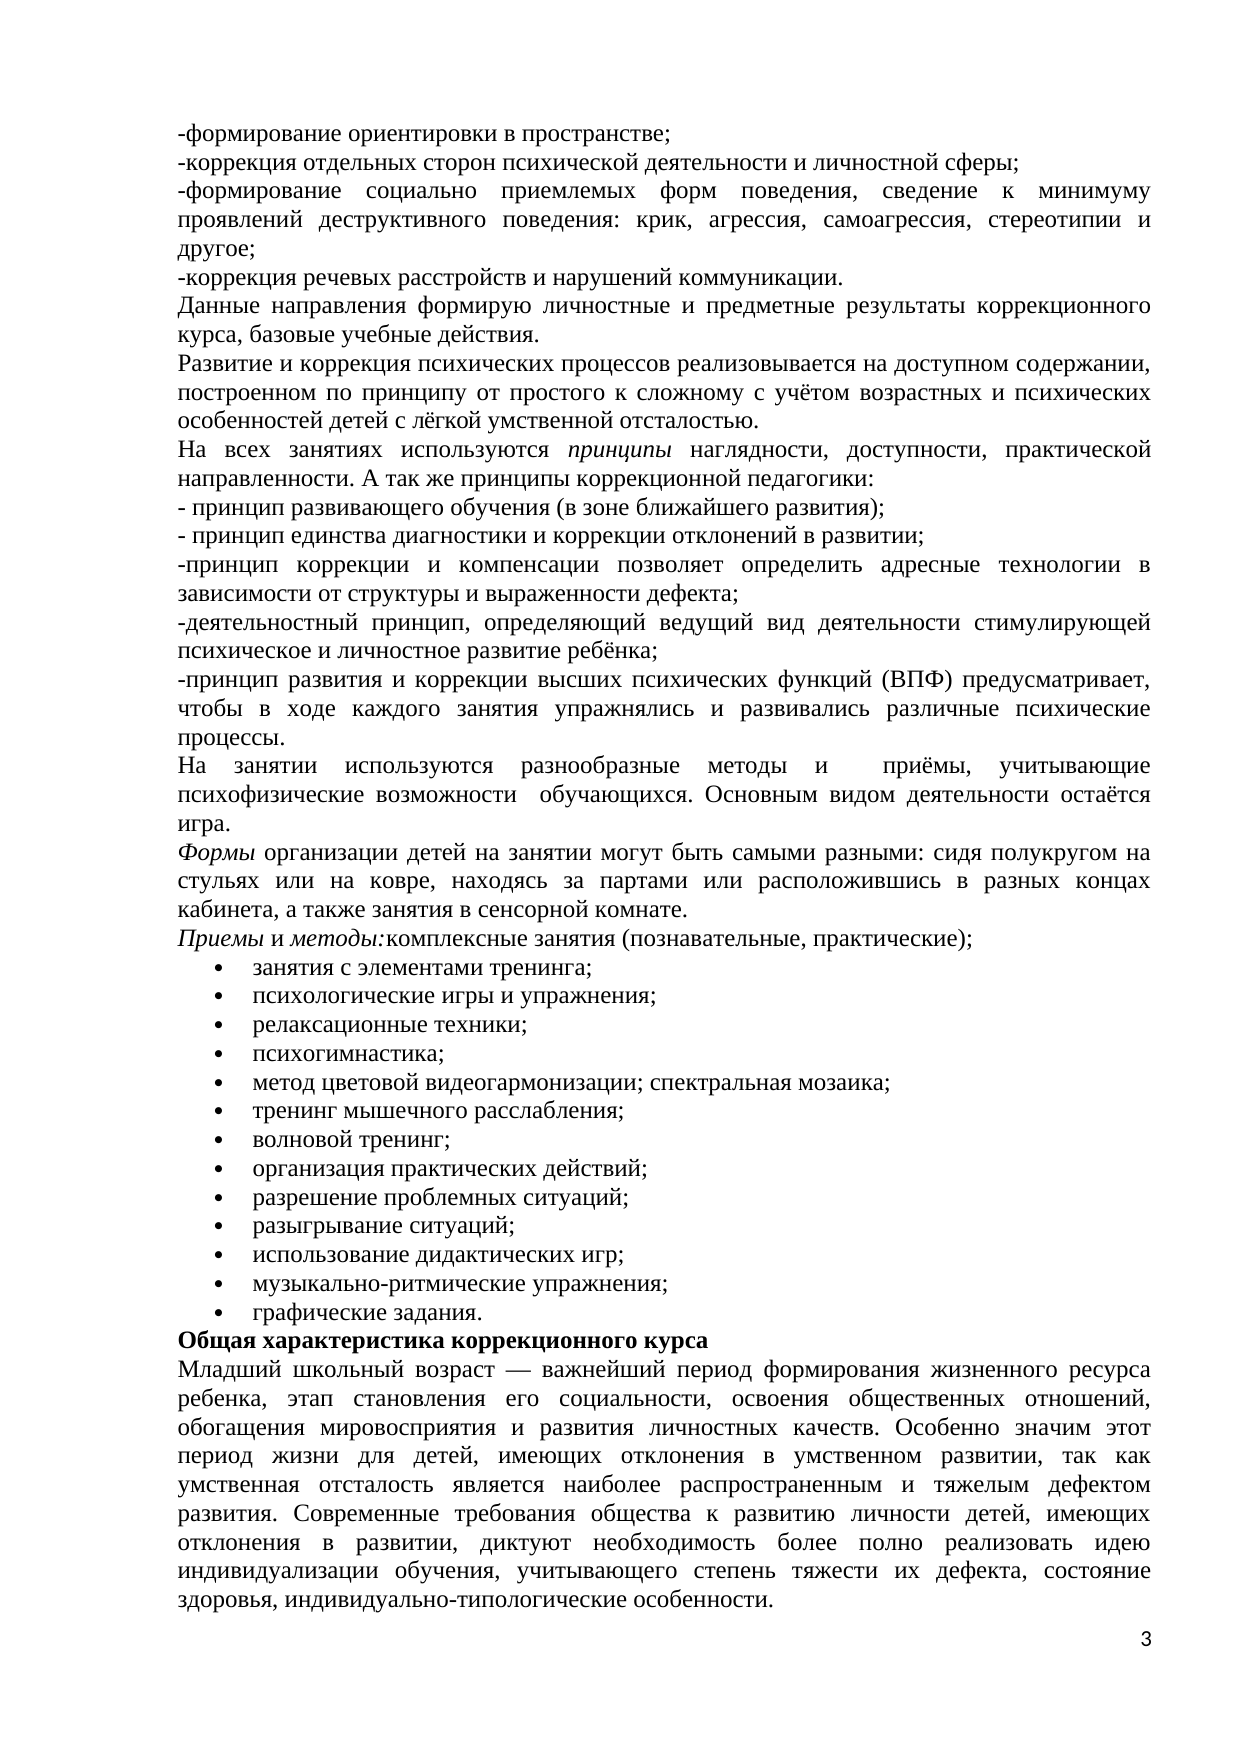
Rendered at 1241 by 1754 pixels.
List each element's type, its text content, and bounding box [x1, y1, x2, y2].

text Младший школьный возраст — важнейший период формирования жизненного ресурса ребенка, этап становления его социальности, освоения общественных отношений, обогащения мировосприятия и развития личностных качеств. Особенно значим этот период жизни для детей, имеющих отклонения в умственном развитии, так как умственная отсталость является наиболее распространенным и тяжелым дефектом развития. Современные требования общества к развитию личности детей, имеющих отклонения в развитии, диктуют необходимость более полно реализовать идею индивидуализации обучения, учитывающего степень тяжести их дефекта, состояние здоровья, индивидуально-типологические особенности. [177, 1354, 1152, 1613]
list организация практических действий; [215, 1153, 1152, 1182]
list разыгрывание ситуаций; [215, 1211, 1152, 1239]
text -формирование ориентировки в пространстве; [177, 118, 1152, 147]
list метод цветовой видеогармонизации; спектральная мозаика; [215, 1067, 1152, 1096]
text -принцип развития и коррекции высших психических функций (ВПФ) предусматривает, чтобы в ходе каждого занятия упражнялись и развивались различные психические процессы. [177, 664, 1152, 751]
text Формы организации детей на занятии могут быть самыми разными: сидя полукругом на стульях или на ковре, находясь за партами или расположившись в разных концах кабинета, а также занятия в сенсорной комнате. [177, 837, 1152, 923]
list психогимнастика; [215, 1038, 1152, 1067]
list тренинг мышечного расслабления; [215, 1096, 1152, 1124]
text -коррекция речевых расстройств и нарушений коммуникации. [177, 262, 1152, 291]
text -принцип коррекции и компенсации позволяет определить адресные технологии в зависимости от структуры и выраженности дефекта; [177, 549, 1152, 607]
list релаксационные техники; [215, 1009, 1152, 1038]
text Общая характеристика коррекционного курса [177, 1326, 1152, 1354]
text Данные направления формирую личностные и предметные результаты коррекционного курса, базовые учебные действия. [177, 291, 1152, 348]
list психологические игры и упражнения; [215, 981, 1152, 1009]
list музыкально-ритмические упражнения; [215, 1268, 1152, 1297]
list разрешение проблемных ситуаций; [215, 1182, 1152, 1211]
text На занятии используются разнообразные методы и приёмы, учитывающие психофизические возможности обучающихся. Основным видом деятельности остаётся игра. [177, 751, 1152, 837]
text - принцип единства диагностики и коррекции отклонений в развитии; [177, 521, 1152, 549]
list использование дидактических игр; [215, 1239, 1152, 1268]
list занятия с элементами тренинга; [215, 952, 1152, 981]
text - принцип развивающего обучения (в зоне ближайшего развития); [177, 492, 1152, 521]
list графические задания. [215, 1297, 1152, 1326]
text -деятельностный принцип, определяющий ведущий вид деятельности стимулирующей психическое и личностное развитие ребёнка; [177, 607, 1152, 664]
text -коррекция отдельных сторон психической деятельности и личностной сферы; [177, 147, 1152, 176]
text Развитие и коррекция психических процессов реализовывается на доступном содержании, построенном по принципу от простого к сложному с учётом возрастных и психических особенностей детей с лёгкой умственной отсталостью. [177, 348, 1152, 434]
text -формирование социально приемлемых форм поведения, сведение к минимуму проявлений деструктивного поведения: крик, агрессия, самоагрессия, стереотипии и другое; [177, 176, 1152, 262]
text Приемы и методы:комплексные занятия (познавательные, практические); [177, 923, 1152, 952]
text На всех занятиях используются принципы наглядности, доступности, практической направленности. А так же принципы коррекционной педагогики: [177, 434, 1152, 492]
list волновой тренинг; [215, 1124, 1152, 1153]
